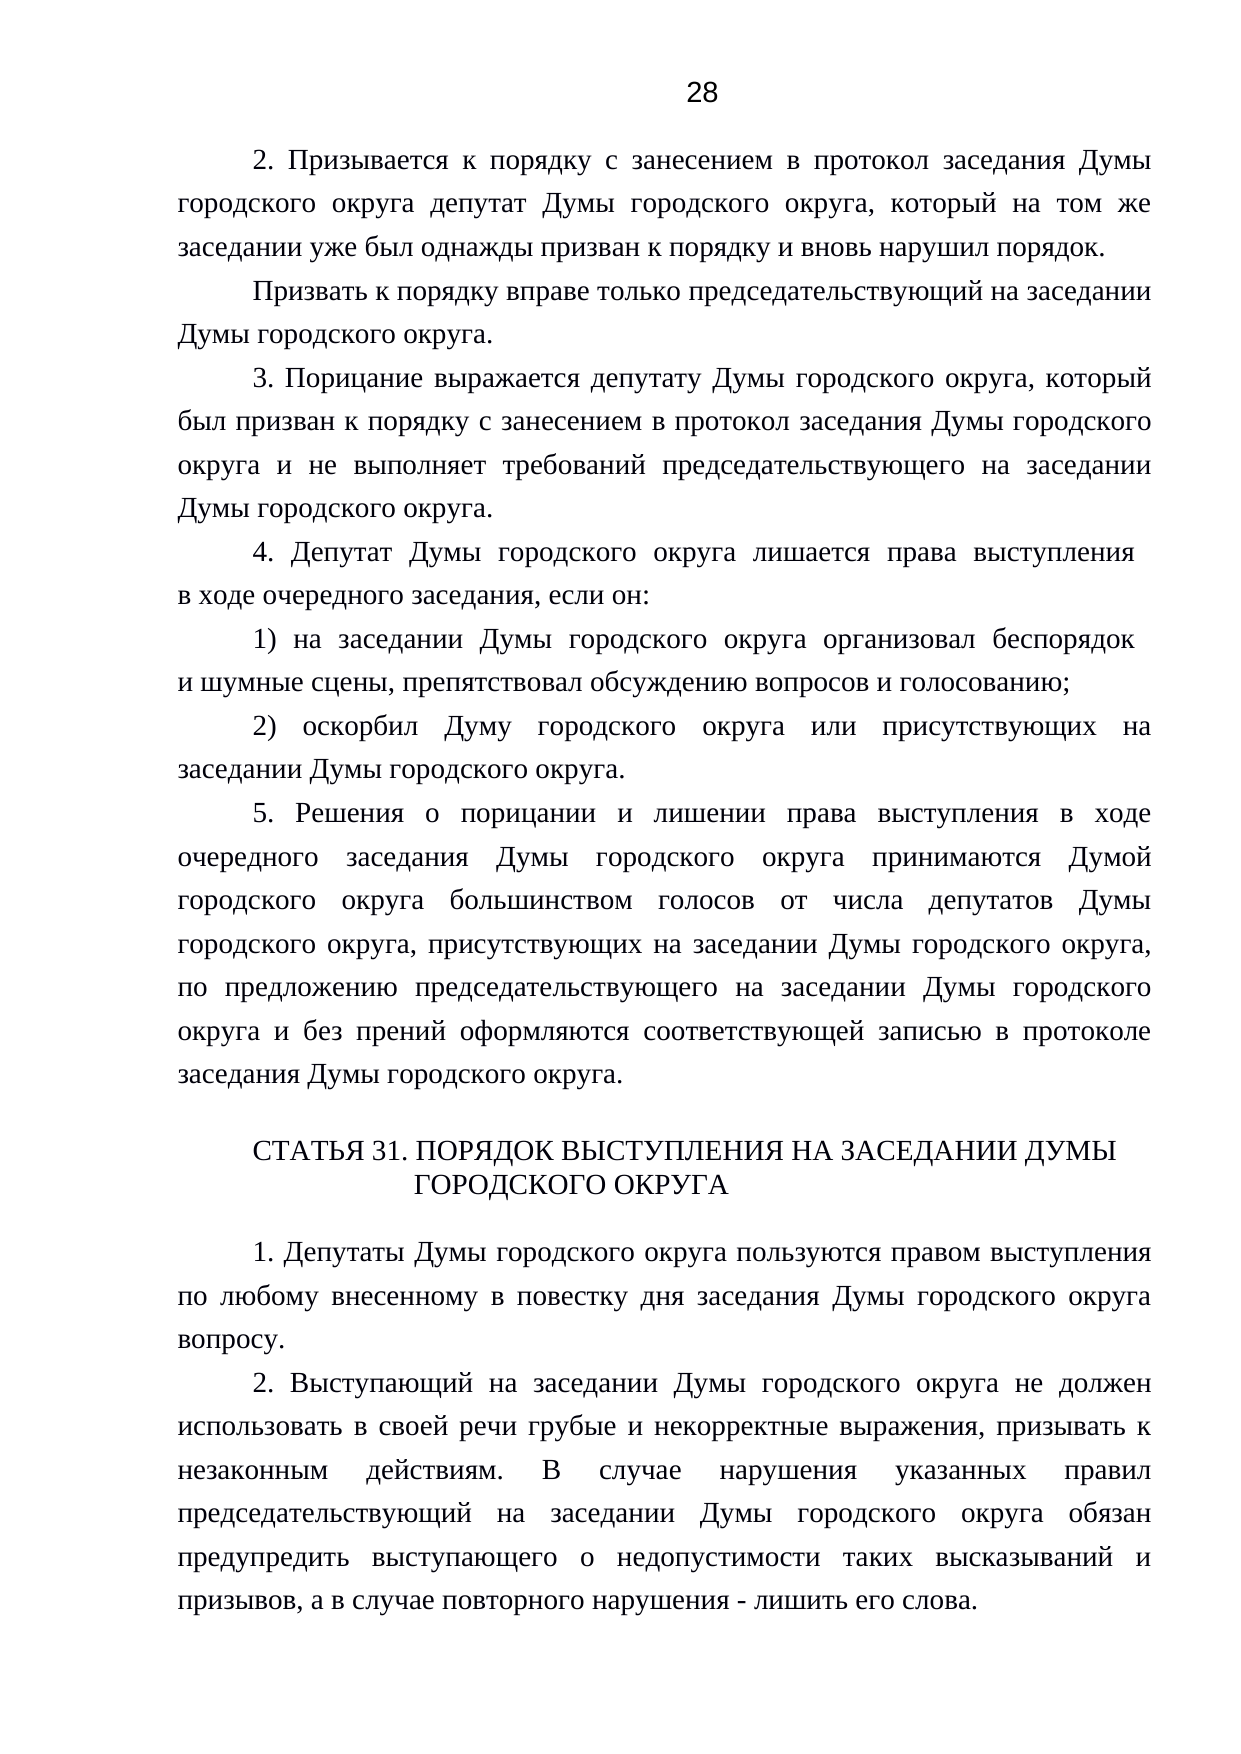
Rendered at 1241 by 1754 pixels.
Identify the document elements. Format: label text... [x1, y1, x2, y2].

text 3. Порицание выражается депутату Думы городского округа, который был призван к порядку с занесением в протокол заседания Думы городского округа и не выполняет требований председательствующего на заседании Думы городского округа. [177, 360, 1152, 524]
text 4. Депутат Думы городского округа лишается права выступления в ходе очередного заседания, если он: [177, 534, 1152, 611]
text 2) оскорбил Думу городского округа или присутствующих на заседании Думы городского округа. [177, 708, 1152, 785]
text СТАТЬЯ 31. ПОРЯДОК ВЫСТУПЛЕНИЯ НА ЗАСЕДАНИИ ДУМЫ ГОРОДСКОГО ОКРУГА [252, 1133, 1152, 1201]
text 1. Депутаты Думы городского округа пользуются правом выступления по любому внесенному в повестку дня заседания Думы городского округа вопросу. [177, 1234, 1152, 1355]
text 2. Призывается к порядку с занесением в протокол заседания Думы городского округа депутат Думы городского округа, который на том же заседании уже был однажды призван к порядку и вновь нарушил порядок. [177, 142, 1152, 263]
text 1) на заседании Думы городского округа организовал беспорядок и шумные сцены, препятствовал обсуждению вопросов и голосованию; [177, 621, 1152, 698]
text 5. Решения о порицании и лишении права выступления в ходе очередного заседания Думы городского округа принимаются Думой городского округа большинством голосов от числа депутатов Думы городского округа, присутствующих на заседании Думы городского округа, по предложению председательствующего на заседании Думы городского округа и без прений оформляются соответствующей записью в протоколе заседания Думы городского округа. [177, 795, 1152, 1090]
text 2. Выступающий на заседании Думы городского округа не должен использовать в своей речи грубые и некорректные выражения, призывать к незаконным действиям. В случае нарушения указанных правил председательствующий на заседании Думы городского округа обязан предупредить выступающего о недопустимости таких высказываний и призывов, а в случае повторного нарушения - лишить его слова. [177, 1365, 1152, 1616]
text Призвать к порядку вправе только председательствующий на заседании Думы городского округа. [177, 273, 1152, 350]
